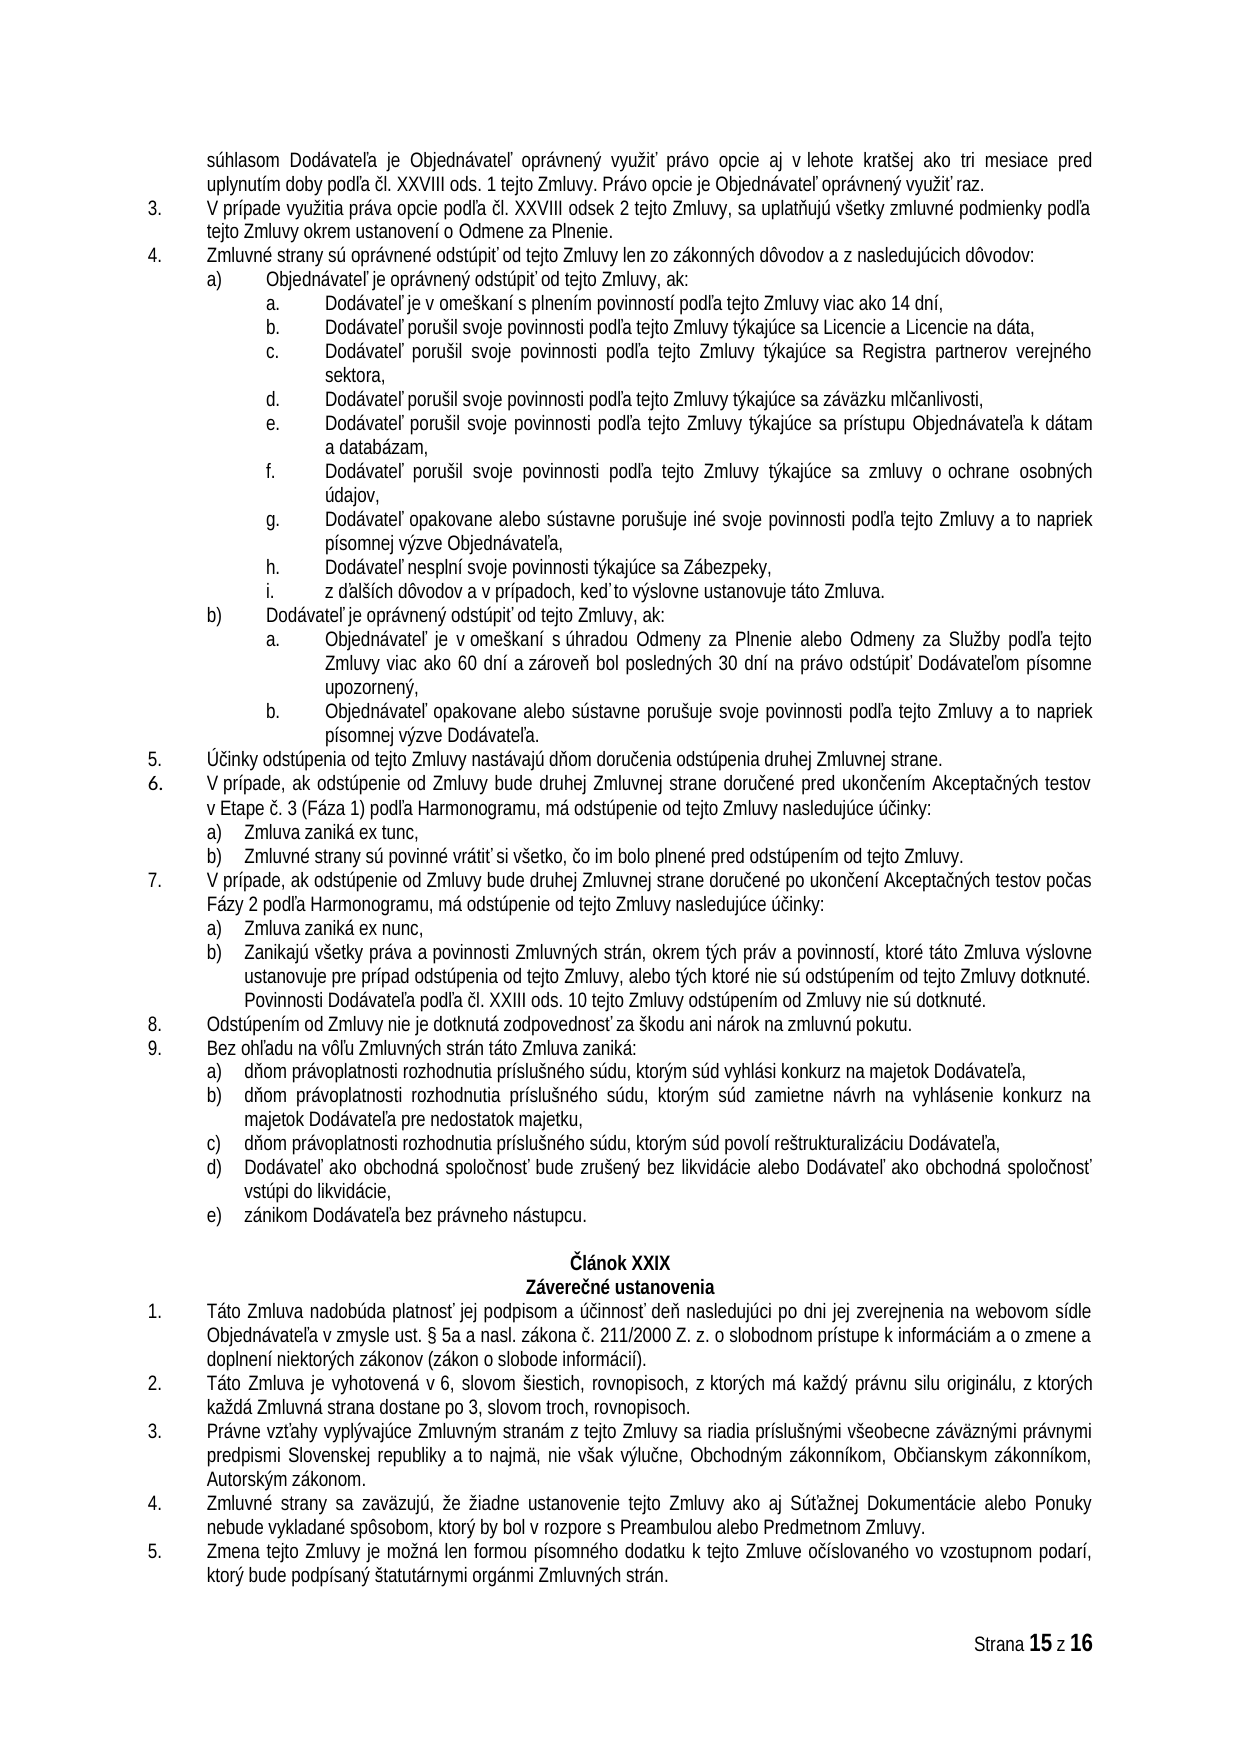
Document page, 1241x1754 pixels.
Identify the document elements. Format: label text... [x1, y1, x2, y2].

list z ďalších dôvodov a v prípadoch, keď to výslovne ustanovuje táto Zmluva. [266, 579, 1093, 603]
list Objednávateľ je v omeškaní s úhradou Odmeny za Plnenie alebo Odmeny za Služby podľa tejto Zmluvy viac ako 60 dní a zároveň bol posledných 30 dní na právo odstúpiť Dodávateľom písomne upozornený, [266, 627, 1093, 699]
list Dodávateľ ako obchodná spoločnosť bude zrušený bez likvidácie alebo Dodávateľ ako obchodná spoločnosť vstúpi do likvidácie, [207, 1155, 1093, 1203]
list Dodávateľ porušil svoje povinnosti podľa tejto Zmluvy týkajúce sa Registra partnerov verejného sektora, [266, 339, 1093, 387]
list Objednávateľ opakovane alebo sústavne porušuje svoje povinnosti podľa tejto Zmluvy a to napriek písomnej výzve Dodávateľa. [266, 699, 1093, 747]
list Dodávateľ opakovane alebo sústavne porušuje iné svoje povinnosti podľa tejto Zmluvy a to napriek písomnej výzve Objednávateľa, [266, 507, 1093, 555]
list Odstúpením od Zmluvy nie je dotknutá zodpovednosť za škodu ani nárok na zmluvnú pokutu. [148, 1012, 1093, 1036]
list V prípade, ak odstúpenie od Zmluvy bude druhej Zmluvnej strane doručené pred ukončením Akceptačných testov v Etape č. 3 (Fáza 1) podľa Harmonogramu, má odstúpenie od tejto Zmluvy nasledujúce účinky: [148, 771, 1093, 820]
list Zmena tejto Zmluvy je možná len formou písomného dodatku k tejto Zmluve očíslovaného vo vzostupnom podarí, ktorý bude podpísaný štatutárnymi orgánmi Zmluvných strán. [148, 1539, 1093, 1587]
list Dodávateľ je v omeškaní s plnením povinností podľa tejto Zmluvy viac ako 14 dní, [266, 291, 1093, 315]
list dňom právoplatnosti rozhodnutia príslušného súdu, ktorým súd vyhlási konkurz na majetok Dodávateľa, [207, 1059, 1093, 1083]
list Zmluvné strany sa zaväzujú, že žiadne ustanovenie tejto Zmluvy ako aj Súťažnej Dokumentácie alebo Ponuky nebude vykladané spôsobom, ktorý by bol v rozpore s Preambulou alebo Predmetnom Zmluvy. [148, 1491, 1093, 1539]
text Článok XXIX [148, 1251, 1093, 1275]
list Zmluvné strany sú povinné vrátiť si všetko, čo im bolo plnené pred odstúpením od tejto Zmluvy. [207, 844, 1093, 868]
list dňom právoplatnosti rozhodnutia príslušného súdu, ktorým súd povolí reštrukturalizáciu Dodávateľa, [207, 1131, 1093, 1155]
list Táto Zmluva je vyhotovená v 6, slovom šiestich, rovnopisoch, z ktorých má každý právnu silu originálu, z ktorých každá Zmluvná strana dostane po 3, slovom troch, rovnopisoch. [148, 1371, 1093, 1419]
list Dodávateľ nesplní svoje povinnosti týkajúce sa Zábezpeky, [266, 555, 1093, 579]
list V prípade, ak odstúpenie od Zmluvy bude druhej Zmluvnej strane doručené po ukončení Akceptačných testov počas Fázy 2 podľa Harmonogramu, má odstúpenie od tejto Zmluvy nasledujúce účinky: [148, 868, 1093, 916]
list Dodávateľ porušil svoje povinnosti podľa tejto Zmluvy týkajúce sa zmluvy o ochrane osobných údajov, [266, 459, 1093, 507]
list zánikom Dodávateľa bez právneho nástupcu. [207, 1203, 1093, 1227]
list dňom právoplatnosti rozhodnutia príslušného súdu, ktorým súd zamietne návrh na vyhlásenie konkurz na majetok Dodávateľa pre nedostatok majetku, [207, 1083, 1093, 1131]
list Dodávateľ porušil svoje povinnosti podľa tejto Zmluvy týkajúce sa záväzku mlčanlivosti, [266, 387, 1093, 411]
list Zmluvné strany sú oprávnené odstúpiť od tejto Zmluvy len zo zákonných dôvodov a z nasledujúcich dôvodov: [148, 243, 1093, 267]
list Dodávateľ je oprávnený odstúpiť od tejto Zmluvy, ak: [207, 603, 1093, 627]
list Právne vzťahy vyplývajúce Zmluvným stranám z tejto Zmluvy sa riadia príslušnými všeobecne záväznými právnymi predpismi Slovenskej republiky a to najmä, nie však výlučne, Obchodným zákonníkom, Občianskym zákonníkom, Autorským zákonom. [148, 1419, 1093, 1491]
list Účinky odstúpenia od tejto Zmluvy nastávajú dňom doručenia odstúpenia druhej Zmluvnej strane. [148, 747, 1093, 771]
list Dodávateľ porušil svoje povinnosti podľa tejto Zmluvy týkajúce sa prístupu Objednávateľa k dátam a databázam, [266, 411, 1093, 459]
text Záverečné ustanovenia [148, 1275, 1093, 1299]
list Táto Zmluva nadobúda platnosť jej podpisom a účinnosť deň nasledujúci po dni jej zverejnenia na webovom sídle Objednávateľa v zmysle ust. § 5a a nasl. zákona č. 211/2000 Z. z. o slobodnom prístupe k informáciám a o zmene a doplnení niektorých zákonov (zákon o slobode informácií). [148, 1299, 1093, 1371]
list Zmluva zaniká ex nunc, [207, 916, 1093, 940]
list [148, 148, 1093, 196]
list Objednávateľ je oprávnený odstúpiť od tejto Zmluvy, ak: [207, 267, 1093, 291]
list V prípade využitia práva opcie podľa čl. XXVIII odsek 2 tejto Zmluvy, sa uplatňujú všetky zmluvné podmienky podľa tejto Zmluvy okrem ustanovení o Odmene za Plnenie. [148, 196, 1093, 243]
list Dodávateľ porušil svoje povinnosti podľa tejto Zmluvy týkajúce sa Licencie a Licencie na dáta, [266, 315, 1093, 339]
list Bez ohľadu na vôľu Zmluvných strán táto Zmluva zaniká: [148, 1036, 1093, 1059]
list Zmluva zaniká ex tunc, [207, 820, 1093, 844]
list Zanikajú všetky práva a povinnosti Zmluvných strán, okrem tých práv a povinností, ktoré táto Zmluva výslovne ustanovuje pre prípad odstúpenia od tejto Zmluvy, alebo tých ktoré nie sú odstúpením od tejto Zmluvy dotknuté. Povinnosti Dodávateľa podľa čl. XXIII ods. 10 tejto Zmluvy odstúpením od Zmluvy nie sú dotknuté. [207, 940, 1093, 1012]
